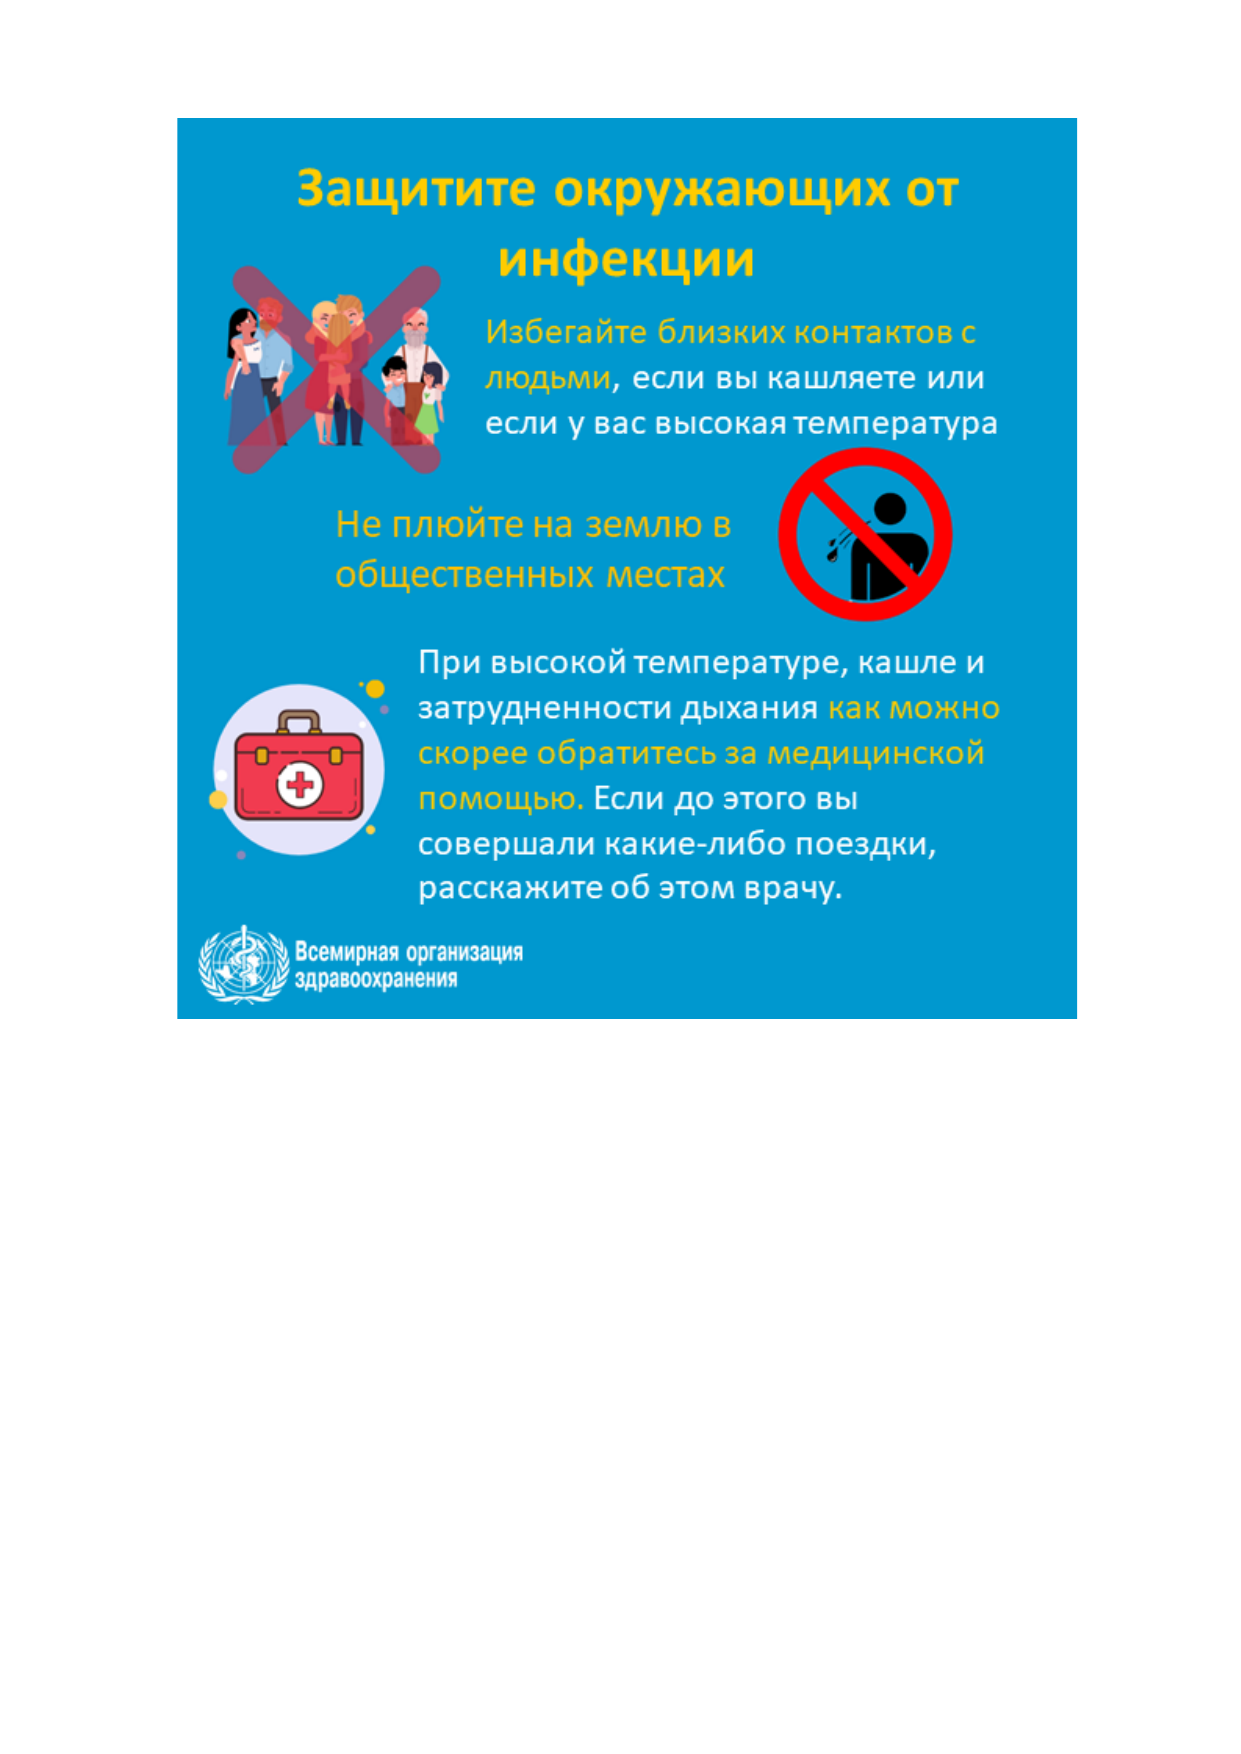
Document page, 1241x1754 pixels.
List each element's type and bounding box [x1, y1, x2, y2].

picture [359, 559, 377, 587]
picture [817, 838, 833, 854]
picture [712, 881, 734, 898]
picture [937, 178, 959, 206]
picture [756, 792, 772, 809]
picture [714, 656, 729, 673]
picture [793, 417, 808, 433]
picture [506, 792, 531, 815]
picture [546, 326, 561, 343]
picture [534, 792, 549, 809]
picture [647, 792, 663, 809]
picture [930, 417, 960, 440]
picture [569, 567, 573, 587]
picture [612, 792, 642, 809]
picture [778, 447, 952, 621]
picture [709, 567, 724, 587]
picture [742, 747, 755, 763]
picture [631, 326, 646, 343]
picture [357, 178, 398, 214]
picture [224, 266, 450, 474]
picture [421, 650, 438, 673]
picture [802, 702, 816, 718]
picture [487, 702, 503, 724]
picture [789, 792, 805, 809]
picture [900, 371, 915, 388]
picture [493, 747, 508, 763]
picture [947, 371, 963, 388]
picture [853, 417, 868, 433]
picture [612, 881, 628, 898]
picture [786, 371, 799, 388]
picture [634, 656, 649, 673]
picture [209, 684, 384, 856]
picture [828, 417, 850, 433]
picture [847, 701, 860, 718]
picture [659, 838, 675, 854]
picture [466, 567, 481, 587]
picture [535, 517, 552, 537]
picture [452, 702, 484, 724]
picture [784, 881, 797, 898]
picture [529, 371, 549, 394]
picture [743, 702, 757, 718]
picture [753, 417, 766, 433]
picture [703, 702, 717, 718]
picture [510, 178, 535, 206]
picture [802, 881, 816, 898]
picture [910, 838, 925, 854]
picture [752, 326, 767, 343]
picture [856, 838, 869, 854]
picture [552, 371, 590, 388]
picture [432, 178, 453, 206]
picture [660, 881, 674, 898]
picture [689, 567, 704, 587]
picture [623, 838, 636, 854]
picture [777, 792, 787, 809]
picture [678, 326, 694, 343]
picture [380, 705, 389, 714]
picture [609, 656, 625, 673]
picture [928, 371, 944, 388]
picture [895, 656, 937, 673]
picture [540, 838, 553, 854]
picture [435, 702, 449, 718]
picture [746, 178, 784, 206]
picture [551, 656, 567, 673]
picture [488, 517, 505, 537]
picture [886, 326, 916, 343]
picture [366, 825, 375, 835]
picture [727, 702, 741, 718]
picture [485, 792, 502, 809]
picture [675, 792, 695, 815]
picture [687, 371, 703, 388]
picture [866, 702, 880, 718]
picture [566, 326, 576, 343]
picture [296, 972, 457, 992]
picture [613, 417, 627, 433]
picture [382, 567, 410, 593]
picture [873, 417, 888, 433]
picture [748, 830, 765, 854]
picture [983, 417, 996, 433]
picture [930, 747, 943, 763]
picture [526, 881, 549, 898]
picture [419, 838, 433, 854]
picture [699, 326, 714, 343]
picture [676, 517, 702, 537]
picture [632, 417, 645, 433]
picture [724, 792, 738, 809]
picture [468, 517, 484, 537]
picture [764, 881, 780, 904]
picture [914, 747, 927, 763]
picture [604, 702, 621, 718]
picture [588, 178, 611, 206]
picture [545, 702, 560, 718]
picture [635, 567, 653, 587]
picture [836, 792, 850, 809]
picture [457, 178, 481, 206]
picture [675, 417, 689, 433]
picture [337, 567, 355, 587]
picture [432, 567, 464, 587]
picture [819, 881, 835, 904]
picture [443, 656, 459, 679]
picture [874, 747, 889, 763]
picture [625, 517, 669, 537]
picture [740, 792, 755, 809]
picture [851, 326, 866, 343]
picture [803, 656, 819, 679]
picture [617, 747, 648, 763]
picture [506, 371, 530, 388]
picture [599, 318, 610, 324]
picture [676, 881, 691, 898]
picture [578, 326, 591, 343]
picture [538, 747, 555, 763]
picture [413, 517, 431, 537]
picture [768, 838, 785, 854]
picture [769, 371, 783, 388]
picture [830, 702, 844, 718]
picture [237, 851, 245, 859]
picture [435, 838, 452, 854]
picture [793, 747, 808, 763]
picture [535, 656, 548, 673]
picture [718, 326, 731, 343]
picture [559, 739, 575, 763]
picture [728, 248, 752, 277]
picture [506, 517, 523, 537]
picture [685, 747, 698, 763]
picture [870, 838, 906, 860]
picture [842, 669, 847, 677]
picture [649, 656, 665, 673]
picture [557, 838, 574, 854]
picture [624, 702, 670, 718]
picture [506, 417, 536, 433]
picture [436, 747, 449, 763]
picture [298, 168, 323, 206]
picture [667, 747, 682, 763]
picture [607, 567, 632, 587]
picture [736, 372, 750, 388]
picture [488, 320, 506, 343]
picture [908, 178, 935, 206]
picture [867, 326, 880, 343]
picture [823, 656, 838, 673]
picture [938, 326, 952, 343]
picture [526, 318, 542, 343]
picture [507, 881, 520, 898]
picture [338, 511, 358, 537]
picture [366, 680, 384, 698]
picture [460, 792, 482, 809]
picture [770, 656, 800, 679]
picture [556, 178, 583, 206]
picture [578, 838, 594, 854]
picture [692, 881, 708, 898]
picture [715, 517, 730, 537]
picture [420, 747, 432, 763]
picture [584, 702, 600, 718]
picture [464, 656, 480, 673]
picture [679, 838, 694, 854]
picture [540, 417, 556, 433]
picture [753, 656, 766, 673]
picture [853, 792, 857, 809]
picture [492, 656, 506, 673]
picture [632, 874, 649, 898]
picture [805, 371, 846, 388]
picture [419, 702, 432, 718]
picture [327, 178, 350, 206]
picture [490, 881, 504, 898]
picture [534, 248, 558, 277]
picture [485, 567, 502, 587]
picture [407, 946, 522, 966]
picture [963, 417, 979, 440]
picture [596, 786, 609, 809]
picture [612, 648, 623, 654]
picture [402, 178, 427, 206]
picture [833, 326, 848, 343]
picture [577, 567, 592, 587]
picture [745, 881, 760, 898]
picture [836, 178, 860, 206]
picture [668, 656, 690, 673]
picture [962, 326, 975, 343]
picture [726, 747, 739, 763]
picture [594, 372, 609, 388]
picture [736, 417, 750, 433]
picture [656, 417, 671, 433]
picture [568, 417, 584, 440]
picture [412, 567, 429, 587]
picture [440, 881, 453, 898]
picture [717, 371, 732, 388]
picture [529, 567, 545, 587]
picture [296, 941, 398, 966]
picture [502, 702, 540, 724]
picture [599, 747, 613, 763]
picture [771, 417, 785, 433]
picture [894, 747, 909, 763]
picture [603, 248, 627, 277]
picture [456, 838, 470, 854]
picture [553, 881, 586, 898]
picture [947, 747, 963, 763]
picture [699, 417, 713, 433]
picture [707, 838, 724, 854]
picture [968, 747, 983, 763]
picture [696, 792, 713, 809]
picture [613, 384, 619, 393]
picture [912, 417, 926, 433]
picture [572, 656, 585, 673]
picture [452, 747, 469, 763]
picture [199, 925, 289, 1004]
picture [717, 178, 739, 206]
picture [936, 702, 958, 718]
picture [695, 248, 719, 277]
picture [892, 417, 908, 440]
picture [817, 792, 832, 809]
picture [890, 702, 912, 718]
picture [634, 248, 657, 277]
picture [645, 178, 671, 216]
picture [651, 747, 666, 763]
picture [563, 237, 599, 286]
picture [587, 881, 602, 898]
picture [634, 371, 649, 388]
picture [493, 838, 510, 860]
picture [501, 248, 525, 277]
picture [551, 567, 566, 587]
picture [812, 326, 829, 343]
picture [474, 881, 487, 898]
picture [694, 656, 708, 673]
picture [853, 747, 871, 770]
picture [580, 747, 596, 770]
picture [728, 838, 744, 854]
picture [735, 326, 748, 343]
picture [867, 371, 882, 388]
picture [983, 701, 999, 718]
picture [473, 747, 489, 770]
picture [511, 656, 531, 673]
picture [656, 567, 688, 587]
picture [876, 656, 890, 673]
picture [595, 417, 610, 433]
picture [963, 702, 978, 718]
picture [617, 178, 642, 216]
picture [940, 656, 955, 673]
picture [915, 701, 932, 718]
picture [659, 318, 675, 343]
picture [440, 792, 456, 809]
picture [459, 881, 472, 898]
picture [394, 517, 410, 537]
picture [970, 739, 981, 745]
picture [438, 517, 464, 537]
picture [420, 881, 436, 904]
picture [849, 371, 863, 388]
picture [487, 417, 502, 433]
picture [733, 656, 749, 679]
picture [790, 178, 832, 214]
picture [917, 326, 933, 343]
picture [768, 747, 790, 763]
picture [604, 517, 621, 537]
picture [514, 838, 536, 854]
picture [588, 656, 605, 673]
picture [929, 850, 935, 859]
picture [662, 248, 689, 285]
picture [552, 792, 575, 809]
picture [487, 178, 508, 206]
picture [811, 747, 831, 770]
picture [762, 702, 778, 718]
picture [564, 702, 579, 718]
picture [720, 702, 724, 718]
picture [884, 371, 899, 388]
picture [470, 506, 483, 513]
picture [771, 326, 785, 343]
picture [859, 656, 873, 673]
picture [474, 838, 489, 854]
picture [597, 326, 630, 343]
picture [715, 417, 732, 433]
picture [363, 517, 380, 537]
picture [512, 747, 527, 763]
picture [702, 747, 716, 763]
picture [642, 838, 656, 854]
picture [967, 371, 983, 388]
picture [797, 838, 811, 854]
picture [809, 417, 824, 433]
picture [837, 838, 852, 854]
picture [556, 517, 571, 537]
picture [796, 326, 809, 343]
picture [653, 371, 683, 388]
picture [967, 656, 983, 673]
picture [507, 567, 524, 587]
picture [587, 517, 601, 537]
picture [485, 371, 502, 388]
picture [681, 702, 701, 724]
picture [866, 178, 890, 206]
picture [783, 702, 799, 718]
picture [510, 326, 523, 343]
picture [420, 792, 434, 809]
picture [674, 178, 713, 206]
picture [833, 747, 849, 763]
picture [606, 838, 620, 854]
